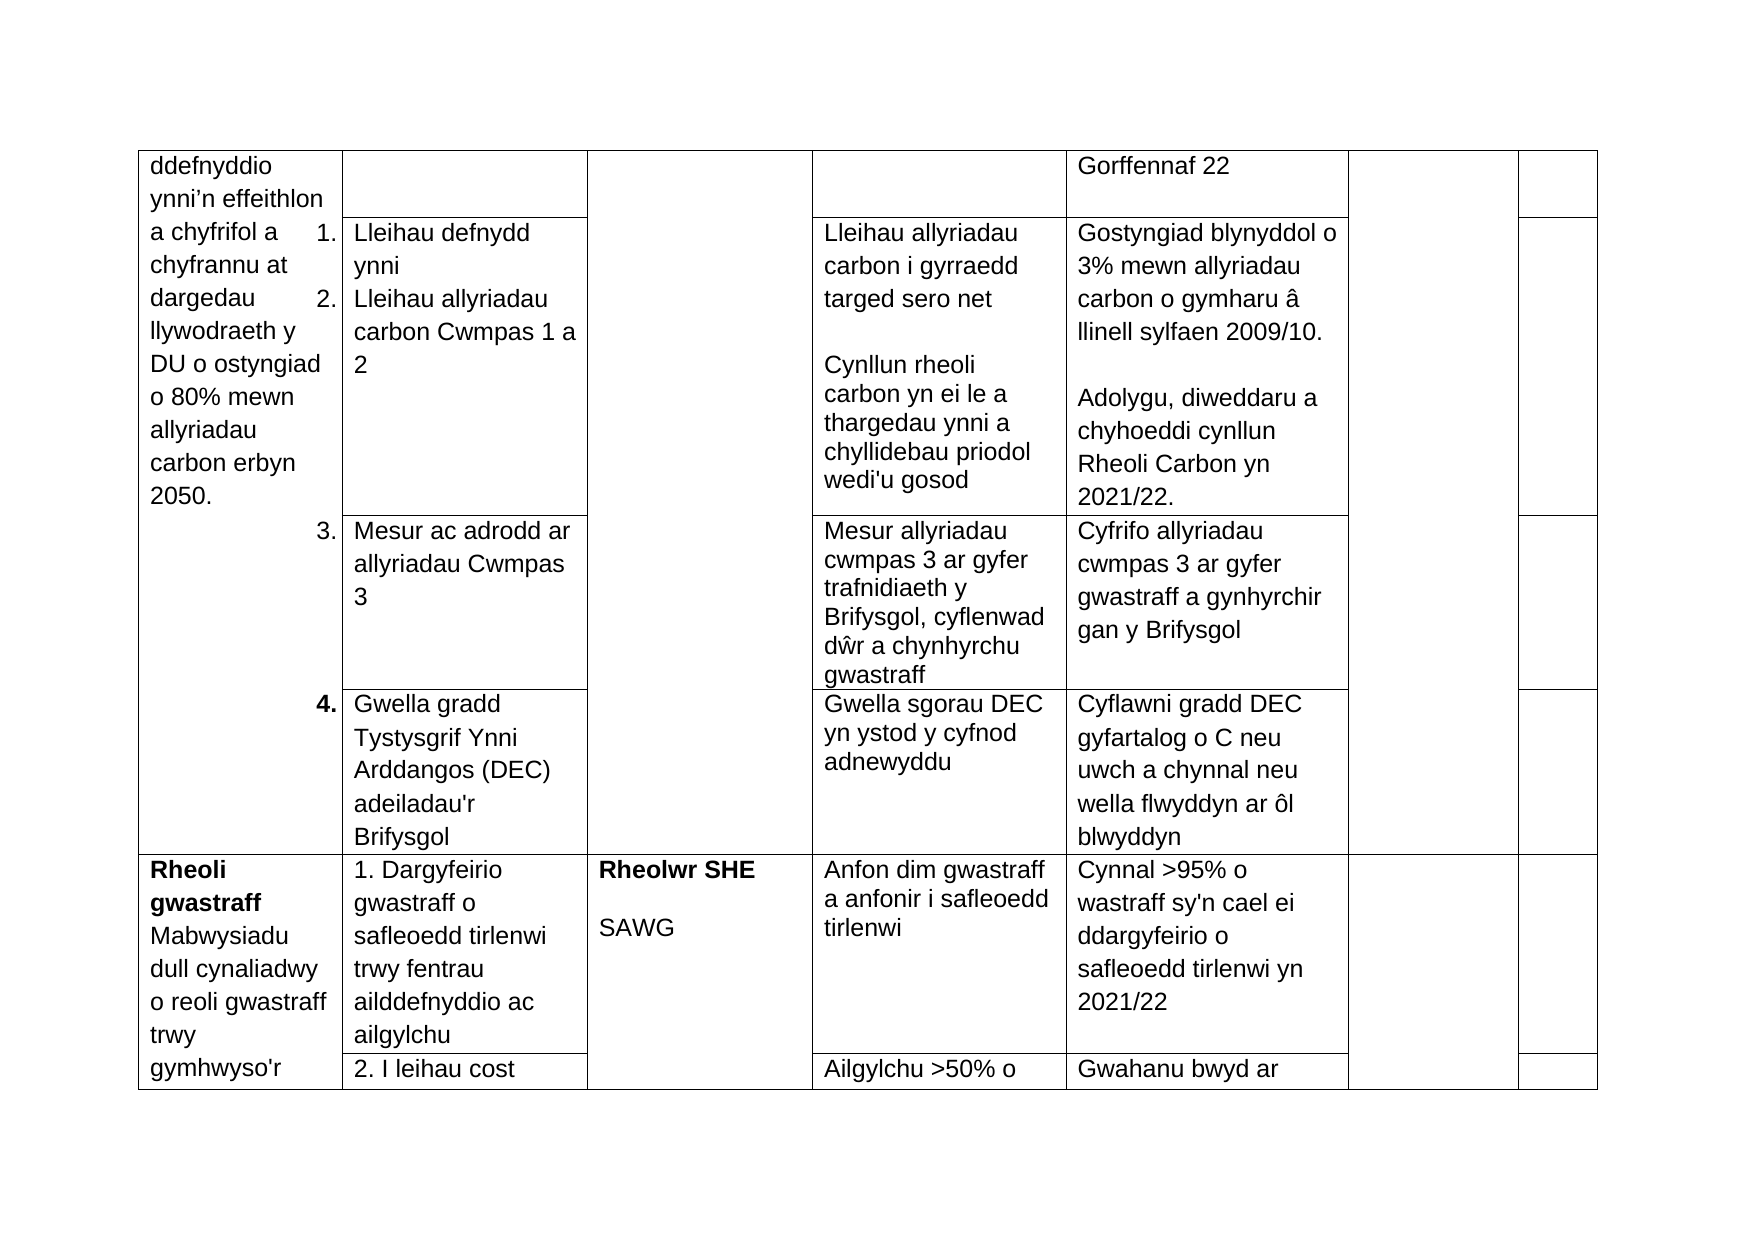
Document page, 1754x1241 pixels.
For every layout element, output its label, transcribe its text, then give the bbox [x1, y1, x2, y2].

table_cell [139, 151, 342, 854]
table_cell 1. Dargyfeirio gwastraff o safleoedd tirlenwi trwy fentrau ailddefnyddio ac ailgylchu [343, 855, 587, 1053]
table_cell Rheoli gwastraff Mabwysiadu dull cynaliadwy o reoli gwastraff trwy gymhwyso'r hierarchaeth wastraff gynaliadwy o atal, lleihau, ailddefnyddio, ailgylchu a gwaredu. [139, 855, 342, 1089]
table_cell Mesur ac adrodd ar allyriadau Cwmpas 3 [343, 516, 587, 688]
table_cell Cyflawni gradd DEC gyfartalog o C neu uwch a chynnal neu wella flwyddyn ar ôl blwyddyn [1067, 690, 1348, 854]
table_cell Anfon dim gwastraff a anfonir i safleoedd tirlenwi [813, 855, 1066, 1053]
table_cell Lleihau defnydd ynni Lleihau allyriadau carbon Cwmpas 1 a 2 [343, 218, 587, 515]
table_cell Gwella gradd Tystysgrif Ynni Arddangos (DEC) adeiladau'r Brifysgol [343, 690, 587, 854]
table_cell [1519, 151, 1597, 217]
table_cell [1349, 855, 1518, 1089]
table_cell [1519, 516, 1597, 688]
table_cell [343, 151, 587, 217]
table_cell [813, 151, 1066, 217]
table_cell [1067, 151, 1348, 217]
table_cell Cynnal >95% o wastraff sy'n cael ei ddargyfeirio o safleoedd tirlenwi yn 2021/22 [1067, 855, 1348, 1053]
table_cell Rheolwr SHE SAWG [588, 855, 812, 1089]
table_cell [343, 1054, 587, 1089]
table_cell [1067, 1054, 1348, 1089]
table_cell Gwella sgorau DEC yn ystod y cyfnod adnewyddu [813, 690, 1066, 854]
table_cell Mesur allyriadau cwmpas 3 ar gyfer trafnidiaeth y Brifysgol, cyflenwad dŵr a chynhyrchu gwastraff [813, 516, 1066, 688]
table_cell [588, 151, 812, 854]
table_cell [813, 1054, 1066, 1089]
table_cell [1519, 1054, 1597, 1089]
table_cell Lleihau allyriadau carbon i gyrraedd targed sero net Cynllun rheoli carbon yn ei le a thargedau ynni a chyllidebau priodol wedi'u gosod [813, 218, 1066, 515]
table_cell [1349, 151, 1518, 854]
table_cell Cyfrifo allyriadau cwmpas 3 ar gyfer gwastraff a gynhyrchir gan y Brifysgol [1067, 516, 1348, 688]
table_cell Gostyngiad blynyddol o 3% mewn allyriadau carbon o gymharu â llinell sylfaen 2009/10. Adolygu, diweddaru a chyhoeddi cynllun Rheoli Carbon yn 2021/22. [1067, 218, 1348, 515]
table_cell [1519, 218, 1597, 515]
table_cell [1519, 690, 1597, 854]
table_cell [1519, 855, 1597, 1053]
